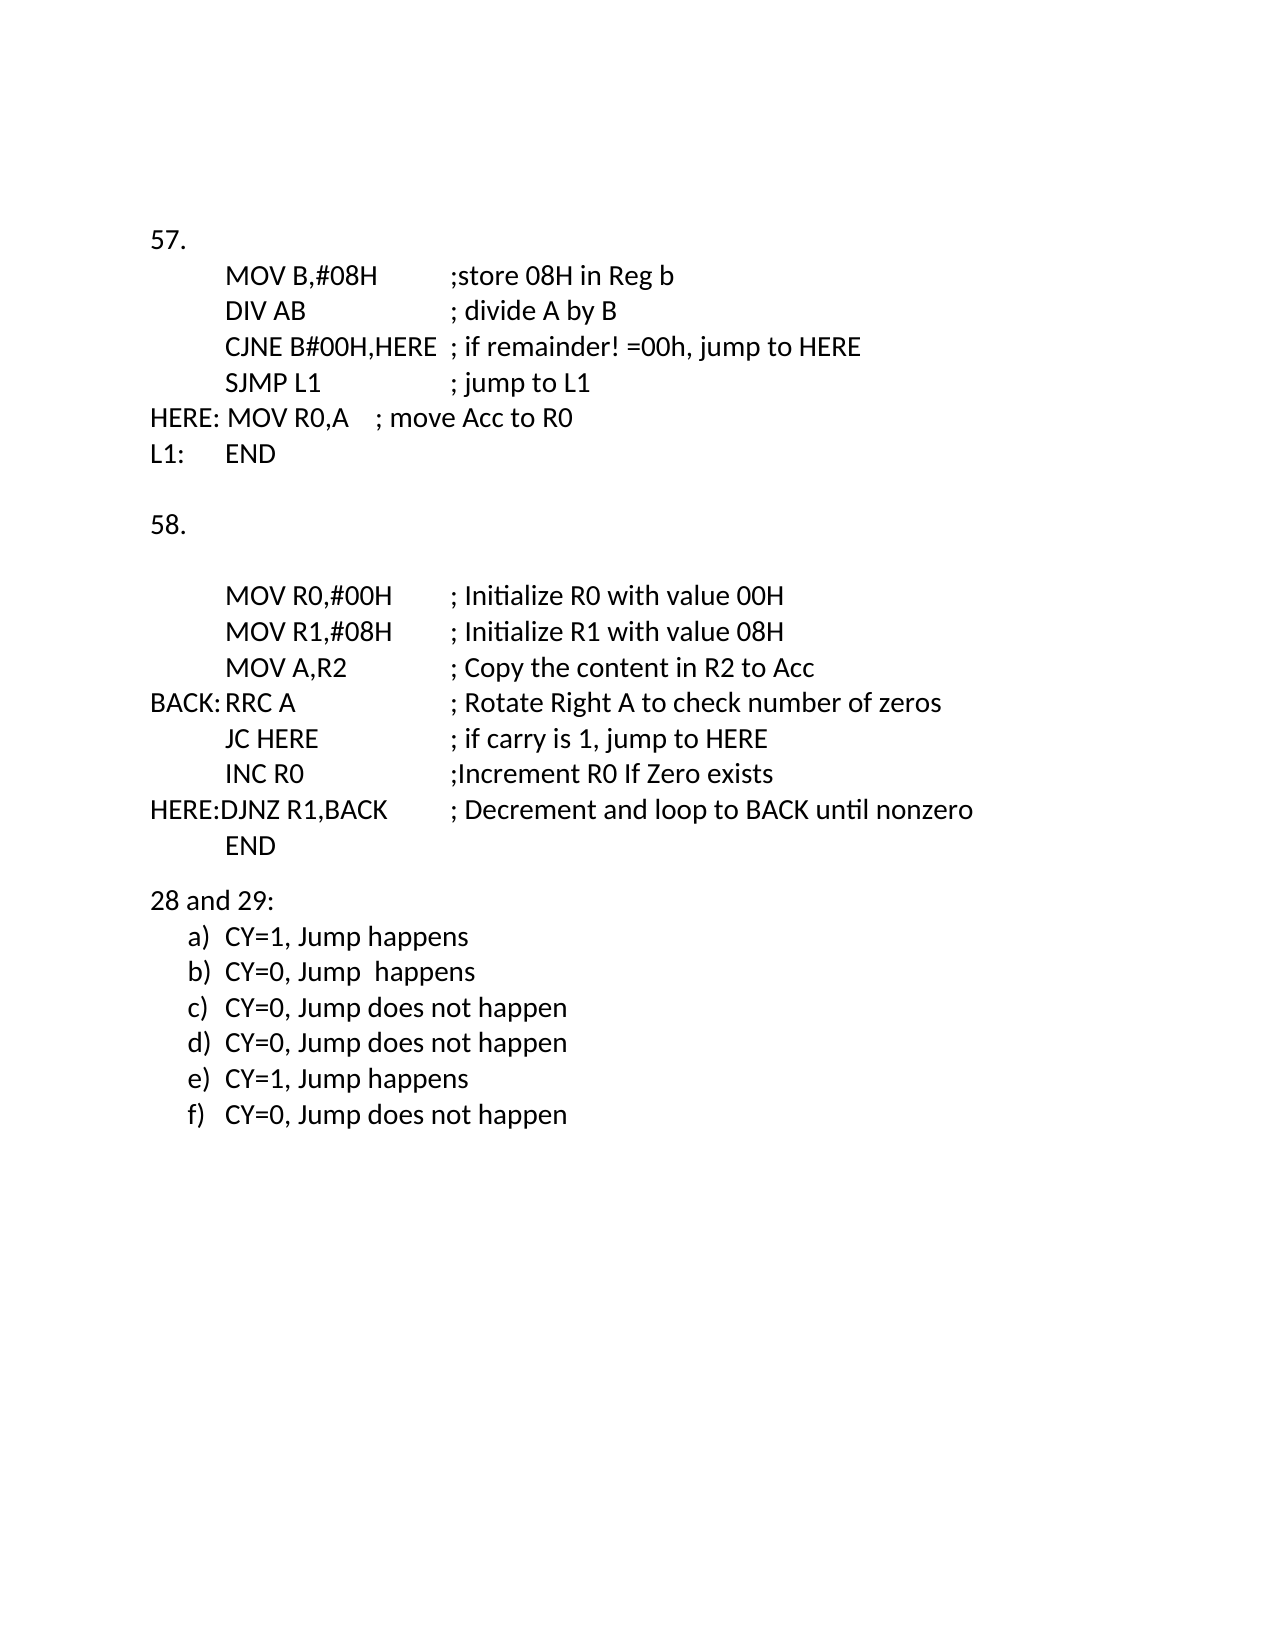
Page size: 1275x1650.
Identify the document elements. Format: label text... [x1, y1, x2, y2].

text 28 and 29: [150, 882, 1125, 918]
text END [150, 827, 1125, 862]
text HERE: MOV R0,A ; move Acc to R0 [150, 399, 1125, 435]
text MOV R0,#00H ; Initialize R0 with value 00H [150, 577, 1125, 613]
text SJMP L1 ; jump to L1 [150, 364, 1125, 399]
text MOV A,R2 ; Copy the content in R2 to Acc [150, 649, 1125, 684]
text CJNE B#00H,HERE ; if remainder! =00h, jump to HERE [150, 328, 1125, 364]
list CY=1, Jump happens [187, 918, 1125, 953]
text 58. [150, 506, 1125, 542]
text BACK: RRC A ; Rotate Right A to check number of zeros [150, 684, 1125, 720]
list CY=0, Jump happens [187, 953, 1125, 989]
text DIV AB ; divide A by B [150, 292, 1125, 328]
text 57. [150, 221, 1125, 257]
list CY=0, Jump does not happen [187, 1096, 1125, 1131]
list CY=0, Jump does not happen [187, 989, 1125, 1024]
text MOV R1,#08H ; Initialize R1 with value 08H [150, 613, 1125, 649]
text INC R0 ;Increment R0 If Zero exists [150, 756, 1125, 791]
text MOV B,#08H ;store 08H in Reg b [150, 257, 1125, 292]
text L1: END [150, 435, 1125, 471]
list CY=0, Jump does not happen [187, 1024, 1125, 1060]
text JC HERE ; if carry is 1, jump to HERE [150, 720, 1125, 756]
list CY=1, Jump happens [187, 1060, 1125, 1096]
text HERE:DJNZ R1,BACK ; Decrement and loop to BACK until nonzero [150, 791, 1125, 827]
